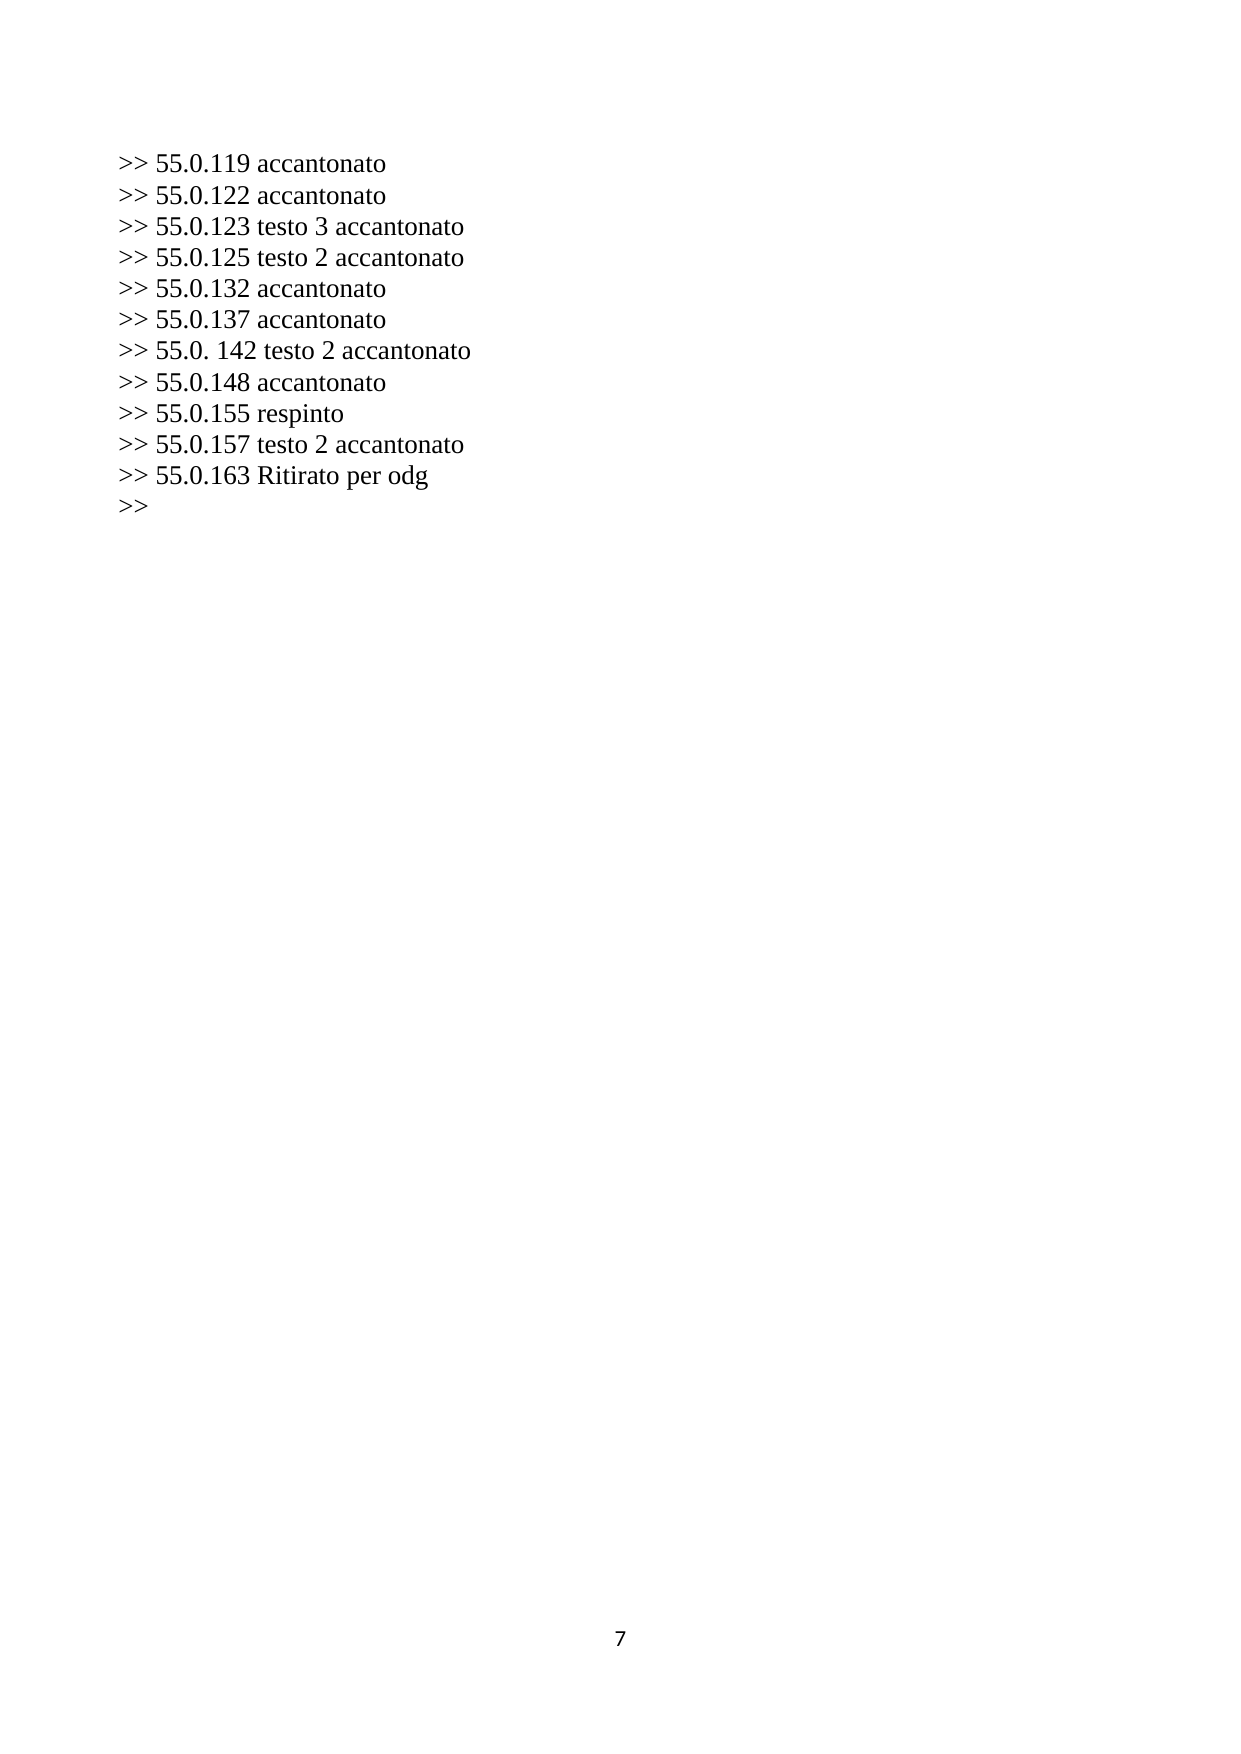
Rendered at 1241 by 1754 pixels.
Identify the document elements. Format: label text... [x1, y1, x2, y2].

text >> 55.0.155 respinto [118, 397, 1122, 428]
text >> [118, 490, 1122, 521]
text >> 55.0.123 testo 3 accantonato [118, 210, 1122, 241]
text >> 55.0.119 accantonato [118, 148, 1122, 179]
text >> 55.0.148 accantonato [118, 366, 1122, 397]
text >> 55.0.132 accantonato [118, 272, 1122, 303]
text >> 55.0.137 accantonato [118, 303, 1122, 334]
text >> 55.0.125 testo 2 accantonato [118, 241, 1122, 272]
text >> 55.0.157 testo 2 accantonato [118, 428, 1122, 459]
text >> 55.0.163 Ritirato per odg [118, 459, 1122, 490]
text >> 55.0.122 accantonato [118, 179, 1122, 210]
text >> 55.0. 142 testo 2 accantonato [118, 334, 1122, 366]
